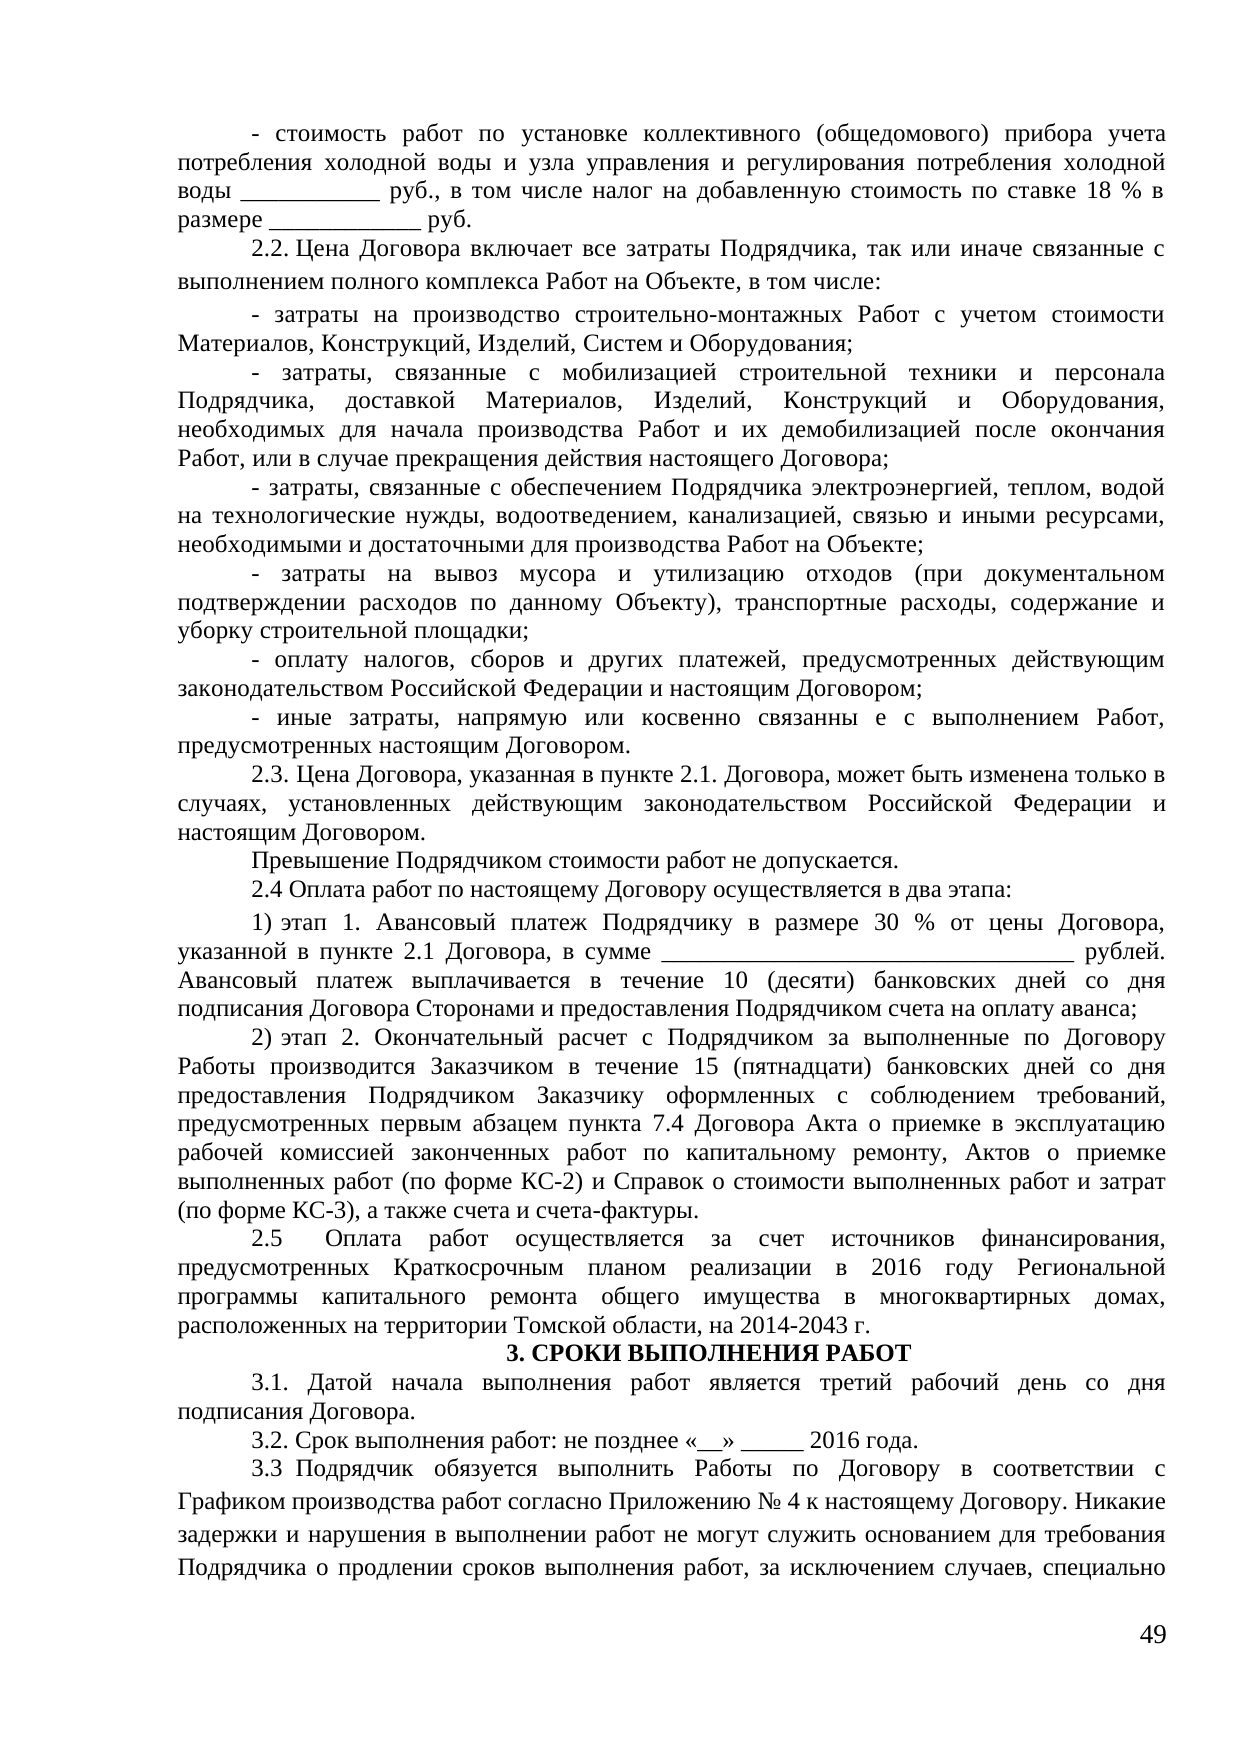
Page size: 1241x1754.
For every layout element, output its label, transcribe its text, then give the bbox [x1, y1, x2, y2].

text - стоимость работ по установке коллективного (общедомового) прибора учета потребления холодной воды и узла управления и регулирования потребления холодной воды ___________ руб., в том числе налог на добавленную стоимость по ставке 18 % в размере ____________ руб. [177, 118, 1167, 233]
list этап 1. Авансовый платеж Подрядчику в размере 30 % от цены Договора, указанной в пункте 2.1 Договора, в сумме _________________________________ рублей. Авансовый платеж выплачивается в течение 10 (десяти) банковских дней со дня подписания Договора Сторонами и предоставления Подрядчиком счета на оплату аванса; [177, 907, 1167, 1022]
text - затраты, связанные с мобилизацией строительной техники и персонала Подрядчика, доставкой Материалов, Изделий, Конструкций и Оборудования, необходимых для начала производства Работ и их демобилизацией после окончания Работ, или в случае прекращения действия настоящего Договора; [177, 357, 1167, 472]
text - иные затраты, напрямую или косвенно связанны е с выполнением Работ, предусмотренных настоящим Договором. [177, 702, 1167, 759]
text 3.1. Датой начала выполнения работ является третий рабочий день со дня подписания Договора. [177, 1367, 1167, 1425]
text - затраты на вывоз мусора и утилизацию отходов (при документальном подтверждении расходов по данному Объекту), транспортные расходы, содержание и уборку строительной площадки; [177, 558, 1167, 644]
text - оплату налогов, сборов и других платежей, предусмотренных действующим законодательством Российской Федерации и настоящим Договором; [177, 644, 1167, 702]
text Превышение Подрядчиком стоимости работ не допускается. [177, 845, 1167, 874]
list Оплата работ осуществляется за счет источников финансирования, предусмотренных Краткосрочным планом реализации в 2016 году Региональной программы капитального ремонта общего имущества в многоквартирных домах, расположенных на территории Томской области, на 2014-2043 г. [177, 1223, 1167, 1338]
text - затраты, связанные с обеспечением Подрядчика электроэнергией, теплом, водой на технологические нужды, водоотведением, канализацией, связью и иными ресурсами, необходимыми и достаточными для производства Работ на Объекте; [177, 472, 1167, 558]
text 3. СРОКИ ВЫПОЛНЕНИЯ РАБОТ [177, 1338, 1167, 1367]
list Оплата работ по настоящему Договору осуществляется в два этапа: [251, 874, 1167, 903]
list Цена Договора включает все затраты Подрядчика, так или иначе связанные с выполнением полного комплекса Работ на Объекте, в том числе: [177, 233, 1167, 295]
text 3.2. Срок выполнения работ: не позднее «__» _____ 2016 года. [177, 1425, 1167, 1453]
text - затраты на производство строительно-монтажных Работ с учетом стоимости Материалов, Конструкций, Изделий, Систем и Оборудования; [177, 299, 1167, 357]
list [177, 1453, 1167, 1581]
text 2.3. Цена Договора, указанная в пункте 2.1. Договора, может быть изменена только в случаях, установленных действующим законодательством Российской Федерации и настоящим Договором. [177, 759, 1167, 845]
list этап 2. Окончательный расчет с Подрядчиком за выполненные по Договору Работы производится Заказчиком в течение 15 (пятнадцати) банковских дней со дня предоставления Подрядчиком Заказчику оформленных с соблюдением требований, предусмотренных первым абзацем пункта 7.4 Договора Акта о приемке в эксплуатацию рабочей комиссией законченных работ по капитальному ремонту, Актов о приемке выполненных работ (по форме КС-2) и Справок о стоимости выполненных работ и затрат (по форме КС-3), а также счета и счета-фактуры. [177, 1022, 1167, 1223]
